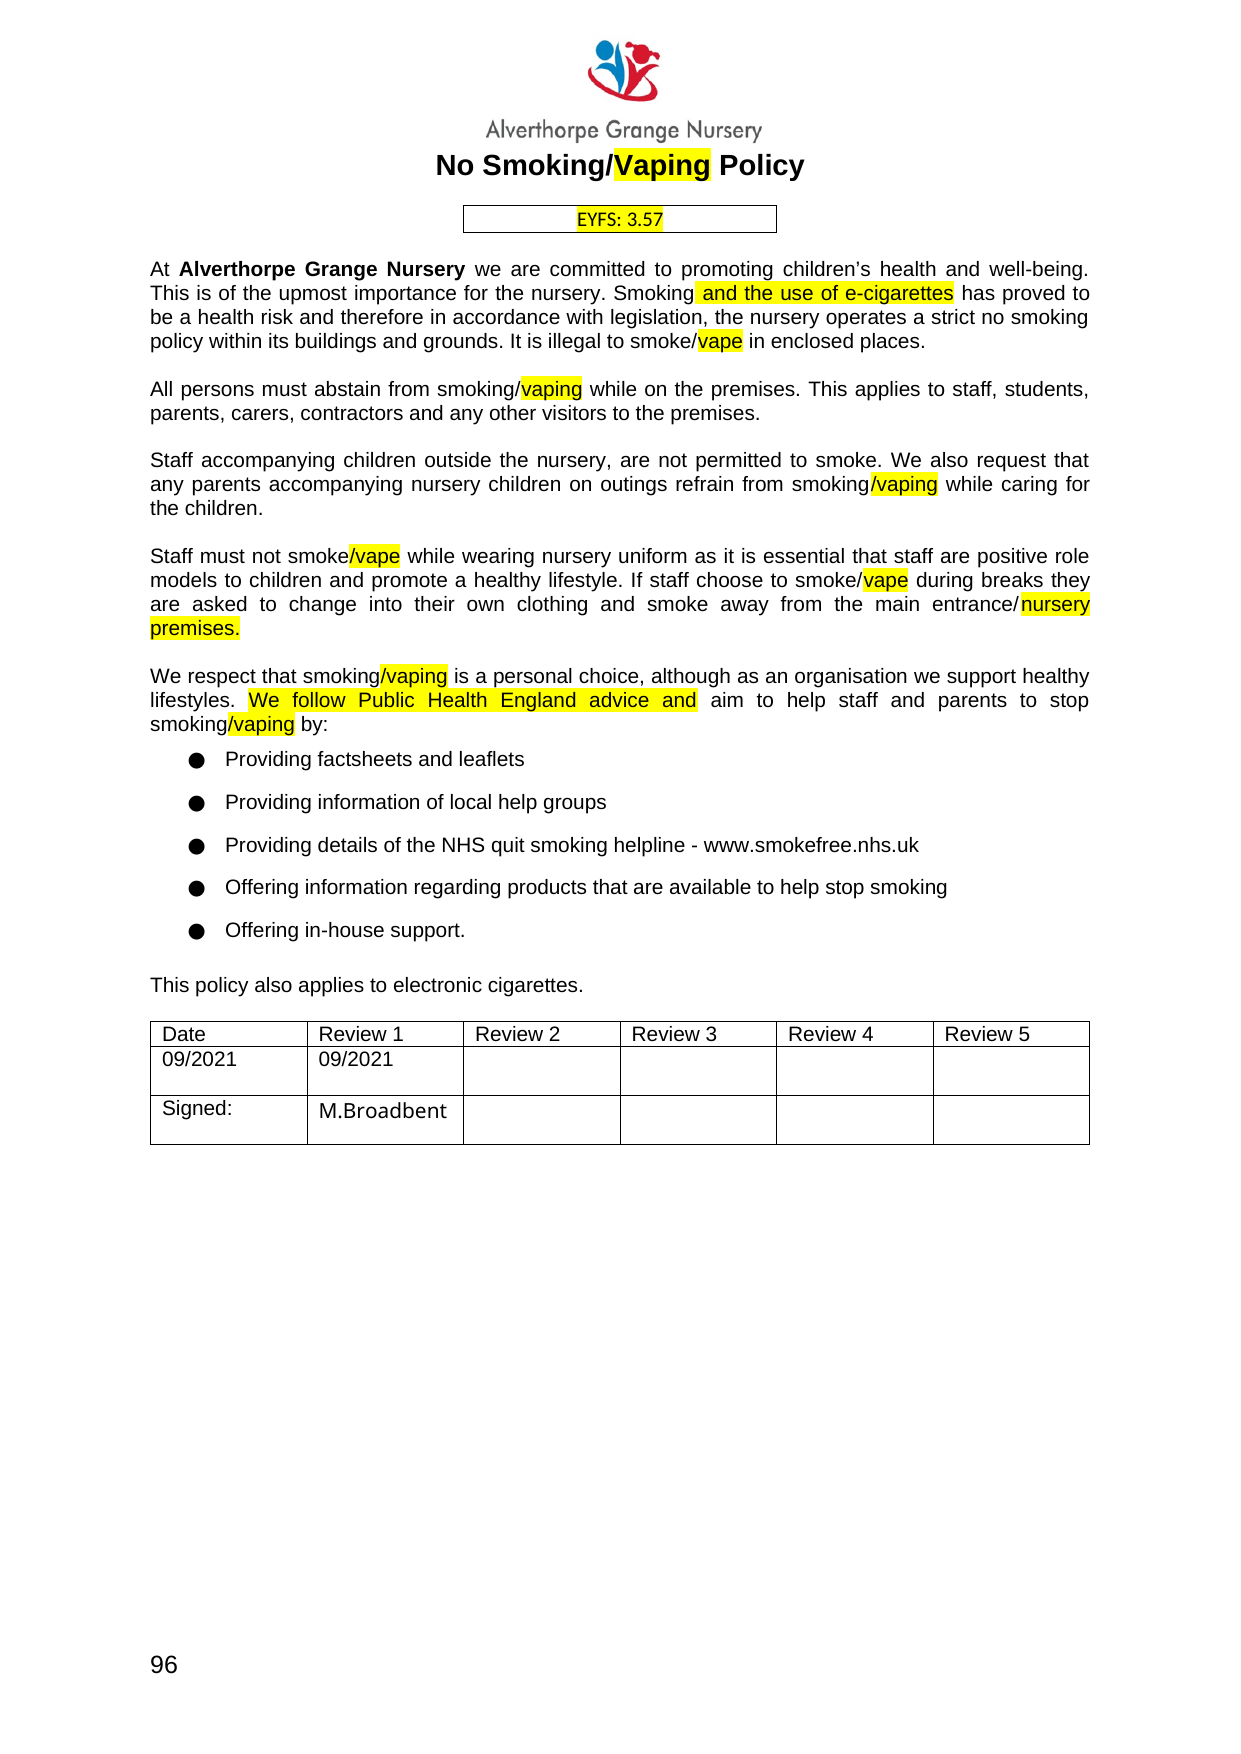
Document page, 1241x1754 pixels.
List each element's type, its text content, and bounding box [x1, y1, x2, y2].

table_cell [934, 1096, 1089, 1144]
text All persons must abstain from smoking/vaping while on the premises. This applies to staff, students, parents, carers, contractors and any other visitors to the premises. [150, 376, 1090, 424]
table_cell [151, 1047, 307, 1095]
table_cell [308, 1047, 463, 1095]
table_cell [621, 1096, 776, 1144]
text Staff must not smoke/vape while wearing nursery uniform as it is essential that staff are positive role models to children and promote a healthy lifestyle. If staff choose to smoke/vape during breaks they are asked to change into their own clothing and smoke away from the main entrance/nursery premises. [150, 544, 1090, 640]
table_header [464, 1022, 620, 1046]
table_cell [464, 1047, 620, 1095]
list Providing factsheets and leaflets [187, 736, 1090, 778]
list Providing information of local help groups [187, 778, 1090, 821]
picture [468, 26, 782, 148]
list Offering in-house support. [187, 907, 1090, 949]
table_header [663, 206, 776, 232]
list Offering information regarding products that are available to help stop smoking [187, 864, 1090, 907]
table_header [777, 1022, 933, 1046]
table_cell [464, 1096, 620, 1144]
text No Smoking/Vaping Policy [711, 148, 1090, 181]
text This policy also applies to electronic cigarettes. [150, 973, 1090, 997]
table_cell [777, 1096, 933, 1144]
list Providing details of the NHS quit smoking helpline - www.smokefree.nhs.uk [187, 821, 1090, 864]
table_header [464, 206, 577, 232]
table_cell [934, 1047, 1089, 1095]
text We respect that smoking/vaping is a personal choice, although as an organisation we support healthy lifestyles. We follow Public Health England advice and aim to help staff and parents to stop smoking/vaping by: [150, 664, 380, 736]
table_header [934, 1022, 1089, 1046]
text No Smoking/Vaping Policy [150, 148, 614, 181]
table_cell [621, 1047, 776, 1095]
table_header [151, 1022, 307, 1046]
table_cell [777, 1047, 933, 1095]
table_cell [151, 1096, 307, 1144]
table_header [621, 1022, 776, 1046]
text At Alverthorpe Grange Nursery we are committed to promoting children’s health and well-being. This is of the upmost importance for the nursery. Smoking and the use of e-cigarettes has proved to be a health risk and therefore in accordance with legislation, the nursery operates a strict no smoking policy within its buildings and grounds. It is illegal to smoke/vape in enclosed places. [150, 257, 1090, 352]
text We respect that smoking/vaping is a personal choice, although as an organisation we support healthy lifestyles. We follow Public Health England advice and aim to help staff and parents to stop smoking/vaping by: [295, 664, 1090, 736]
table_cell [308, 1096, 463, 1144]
text Staff accompanying children outside the nursery, are not permitted to smoke. We also request that any parents accompanying nursery children on outings refrain from smoking/vaping while caring for the children. [150, 448, 1090, 520]
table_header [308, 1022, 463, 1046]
